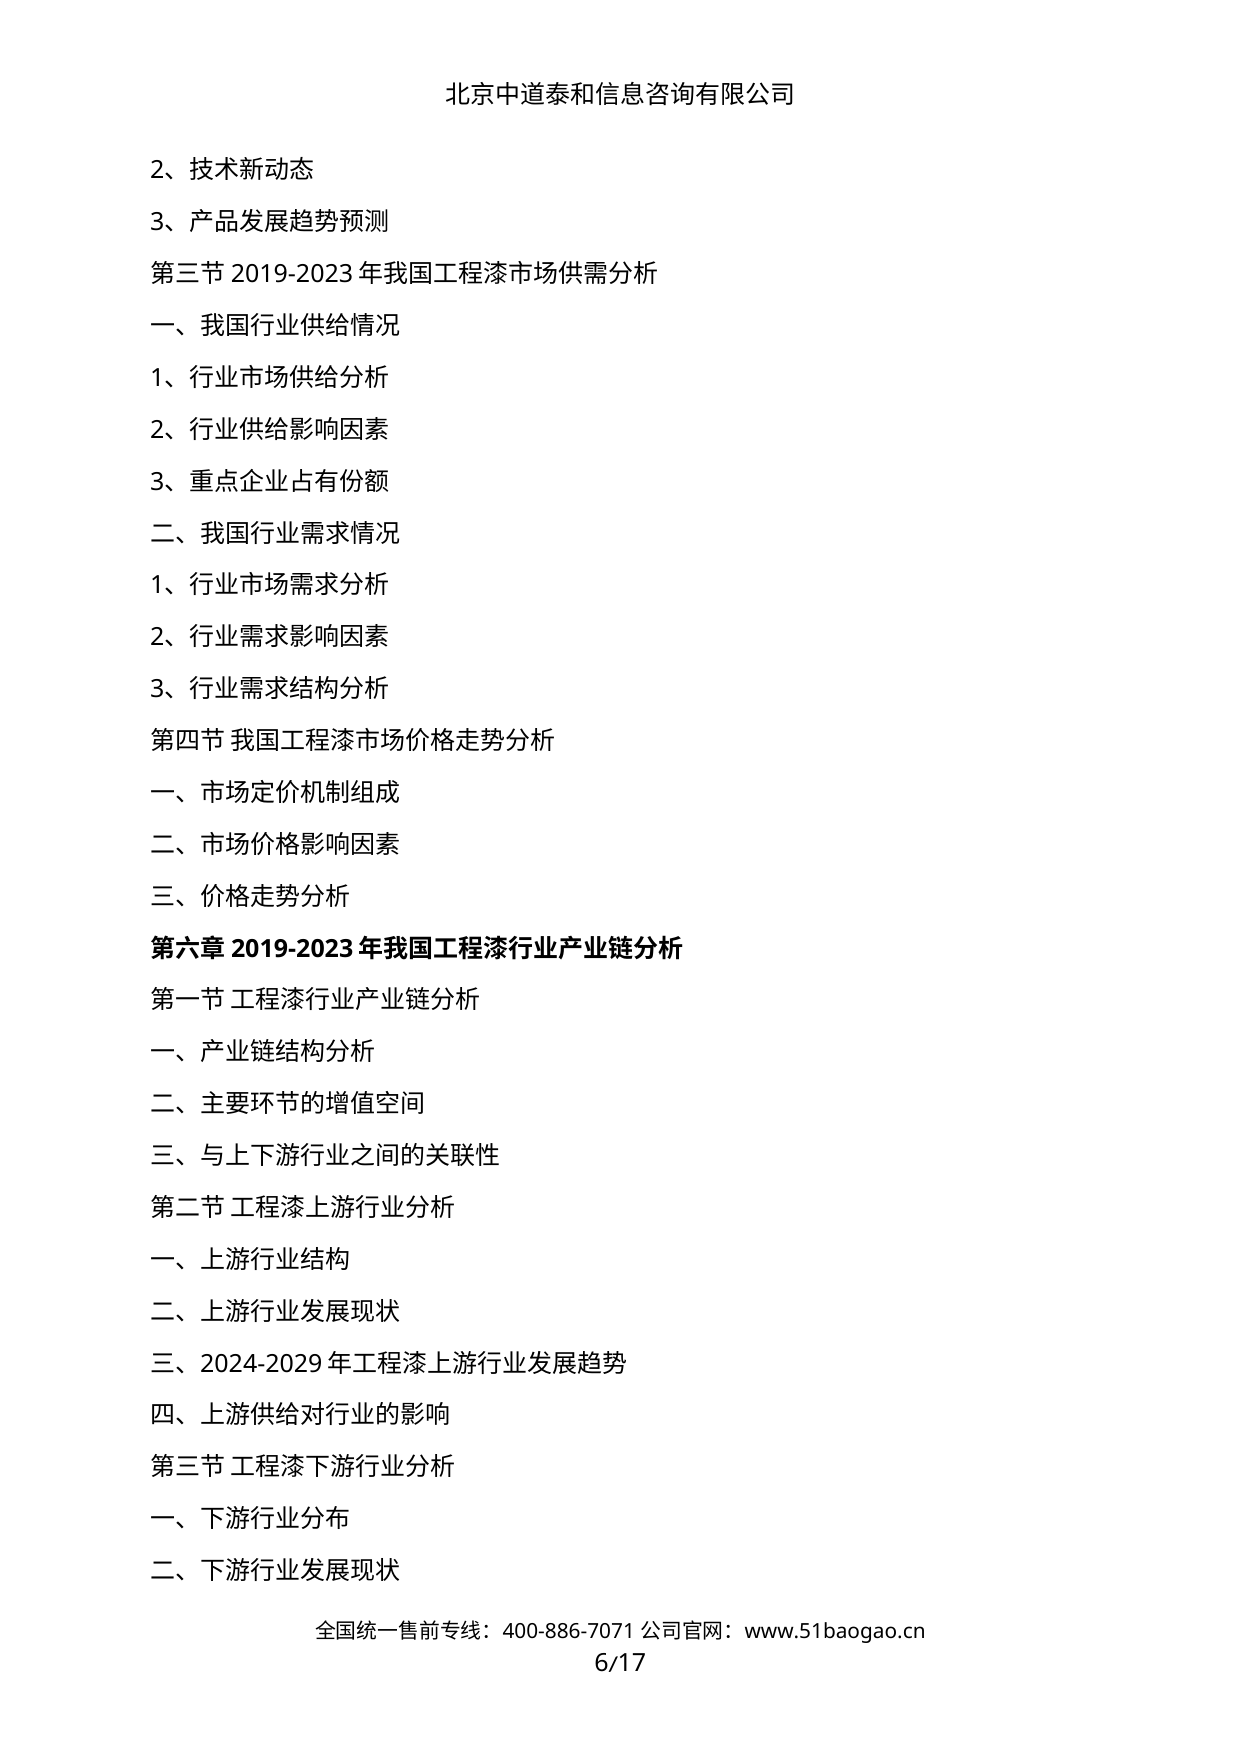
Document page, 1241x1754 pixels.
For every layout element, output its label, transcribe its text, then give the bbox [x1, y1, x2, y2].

text 三、价格走势分析 [150, 876, 1090, 912]
text 一、市场定价机制组成 [150, 772, 1090, 809]
text 一、上游行业结构 [150, 1239, 1090, 1276]
text 二、下游行业发展现状 [150, 1551, 1090, 1587]
text 第二节 工程漆上游行业分析 [150, 1187, 1090, 1224]
text 二、上游行业发展现状 [150, 1291, 1090, 1327]
text 1、行业市场需求分析 [150, 565, 1090, 601]
text 一、我国行业供给情况 [150, 306, 1090, 342]
text 2、行业供给影响因素 [150, 409, 1090, 446]
text 3、产品发展趋势预测 [150, 202, 1090, 238]
text 一、产业链结构分析 [150, 1032, 1090, 1068]
text 第三节 工程漆下游行业分析 [150, 1447, 1090, 1483]
text 二、主要环节的增值空间 [150, 1084, 1090, 1120]
text 1、行业市场供给分析 [150, 357, 1090, 394]
text 一、下游行业分布 [150, 1499, 1090, 1535]
text 第一节 工程漆行业产业链分析 [150, 980, 1090, 1016]
text 三、2024-2029年工程漆上游行业发展趋势 [150, 1343, 1090, 1379]
text 第六章 2019-2023年我国工程漆行业产业链分析 [150, 928, 1090, 964]
text 2、技术新动态 [150, 150, 1090, 186]
text 四、上游供给对行业的影响 [150, 1395, 1090, 1431]
text 3、重点企业占有份额 [150, 461, 1090, 497]
text 第四节 我国工程漆市场价格走势分析 [150, 721, 1090, 757]
text 二、市场价格影响因素 [150, 824, 1090, 861]
text 2、行业需求影响因素 [150, 617, 1090, 653]
text 三、与上下游行业之间的关联性 [150, 1136, 1090, 1172]
text 第三节 2019-2023年我国工程漆市场供需分析 [150, 254, 1090, 290]
text 二、我国行业需求情况 [150, 513, 1090, 549]
text 3、行业需求结构分析 [150, 669, 1090, 705]
